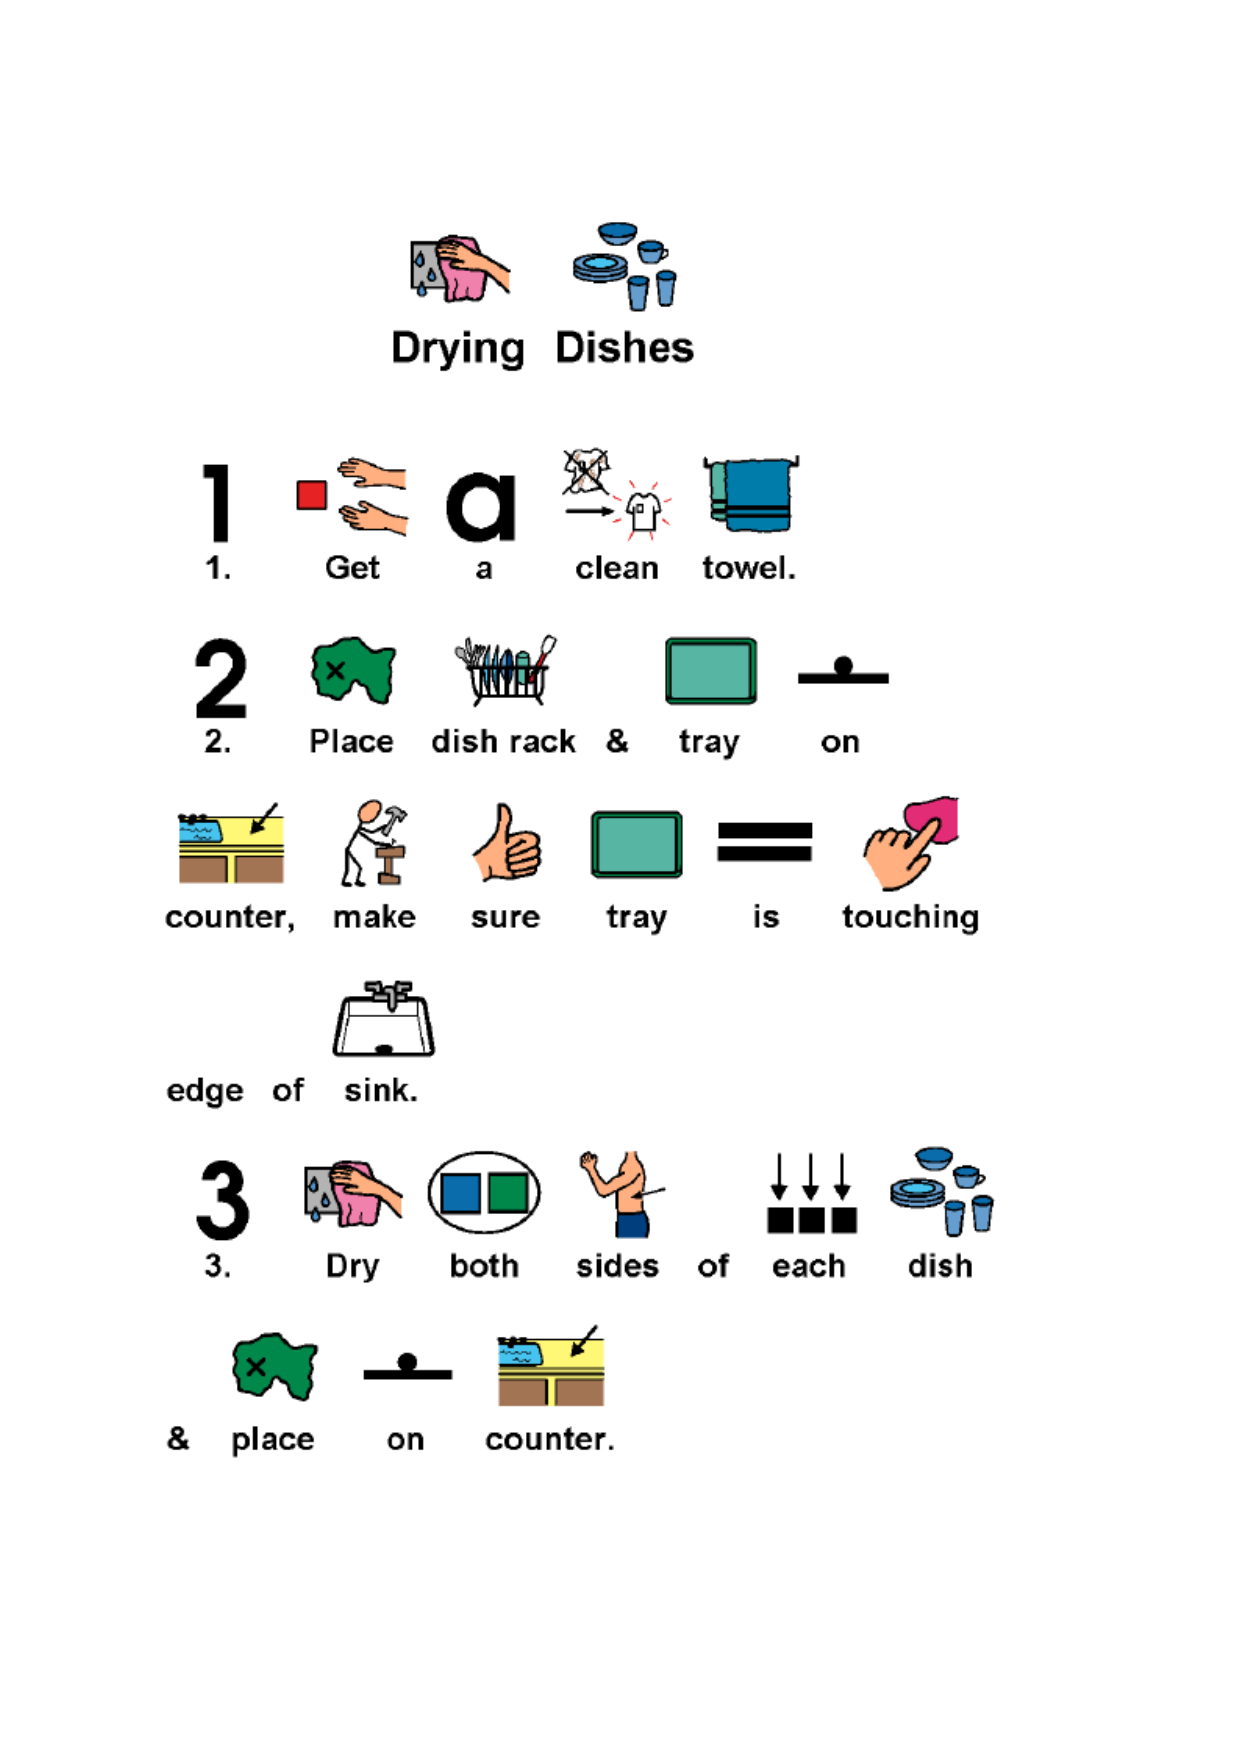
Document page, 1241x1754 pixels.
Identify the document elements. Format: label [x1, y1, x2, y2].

picture [150, 196, 1061, 1497]
